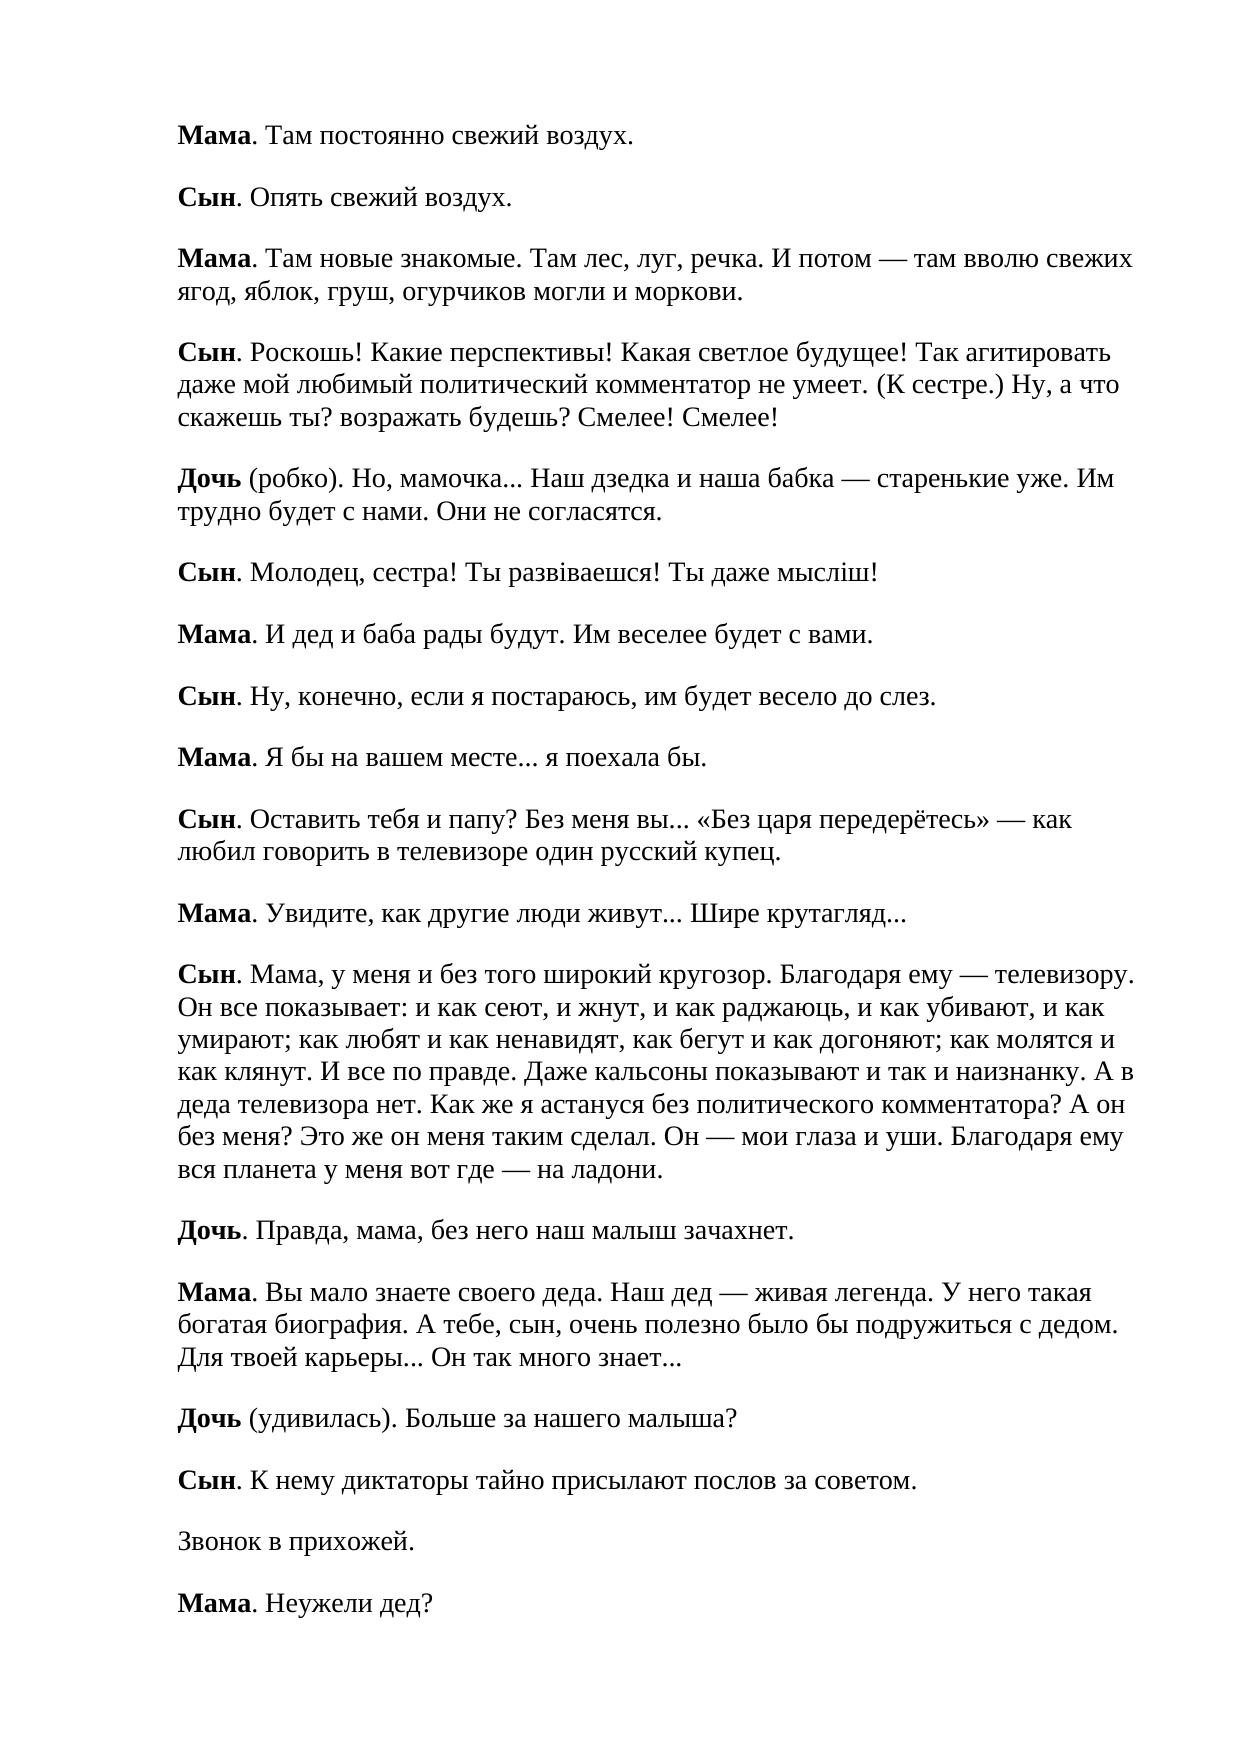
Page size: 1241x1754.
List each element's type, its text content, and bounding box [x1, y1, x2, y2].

text Сын. Роскошь! Какие перспективы! Какая светлое будущее! Так агитировать даже мой любимый политический комментатор не умеет. (К сестре.) Ну, а что скажешь ты? возражать будешь? Смелее! Смелее! [177, 335, 1152, 432]
text Мама. Там новые знакомые. Там лес, луг, речка. И потом — там вволю свежих ягод, яблок, груш, огурчиков могли и моркови. [177, 241, 1152, 306]
text Мама. Неужели дед? [177, 1586, 1152, 1618]
text Мама. Я бы на вашем месте... я поехала бы. [177, 740, 1152, 773]
text Дочь. Правда, мама, без него наш малыш зачахнет. [177, 1213, 1152, 1246]
text Мама. Увидите, как другие люди живут... Шире крутагляд... [177, 896, 1152, 928]
text Сын. Мама, у меня и без того широкий кругозор. Благодаря ему — телевизору. Он все показывает: и как сеют, и жнут, и как раджаюць, и как убивают, и как умирают; как любят и как ненавидят, как бегут и как догоняют; как молятся и как клянут. И все по правде. Даже кальсоны показывают и так и наизнанку. А в деда телевизора нет. Как же я астануся без политического комментатора? А он без меня? Это же он меня таким сделал. Он — мои глаза и уши. Благодаря ему вся планета у меня вот где — на ладони. [177, 957, 1152, 1184]
text Сын. Опять свежий воздух. [177, 180, 1152, 212]
text Дочь (робко). Но, мамочка... Наш дзедка и наша бабка — старенькие уже. Им трудно будет с нами. Они не согласятся. [177, 462, 1152, 526]
text Мама. Там постоянно свежий воздух. [177, 118, 1152, 151]
text Мама. И дед и баба рады будут. Им веселее будет с вами. [177, 617, 1152, 649]
text Сын. Оставить тебя и папу? Без меня вы... «Без царя передерётесь» — как любил говорить в телевизоре один русский купец. [177, 802, 1152, 867]
text Звонок в прихожей. [177, 1524, 1152, 1557]
text Сын. Ну, конечно, если я постараюсь, им будет весело до слез. [177, 679, 1152, 711]
text Мама. Вы мало знаете своего деда. Наш дед — живая легенда. У него такая богатая биография. А тебе, сын, очень полезно было бы подружиться с дедом. Для твоей карьеры... Он так много знает... [177, 1275, 1152, 1372]
text Сын. Молодец, сестра! Ты развіваешся! Ты даже мысліш! [177, 556, 1152, 588]
text Дочь (удивилась). Больше за нашего малыша? [177, 1401, 1152, 1433]
text Сын. К нему диктаторы тайно присылают послов за советом. [177, 1463, 1152, 1495]
